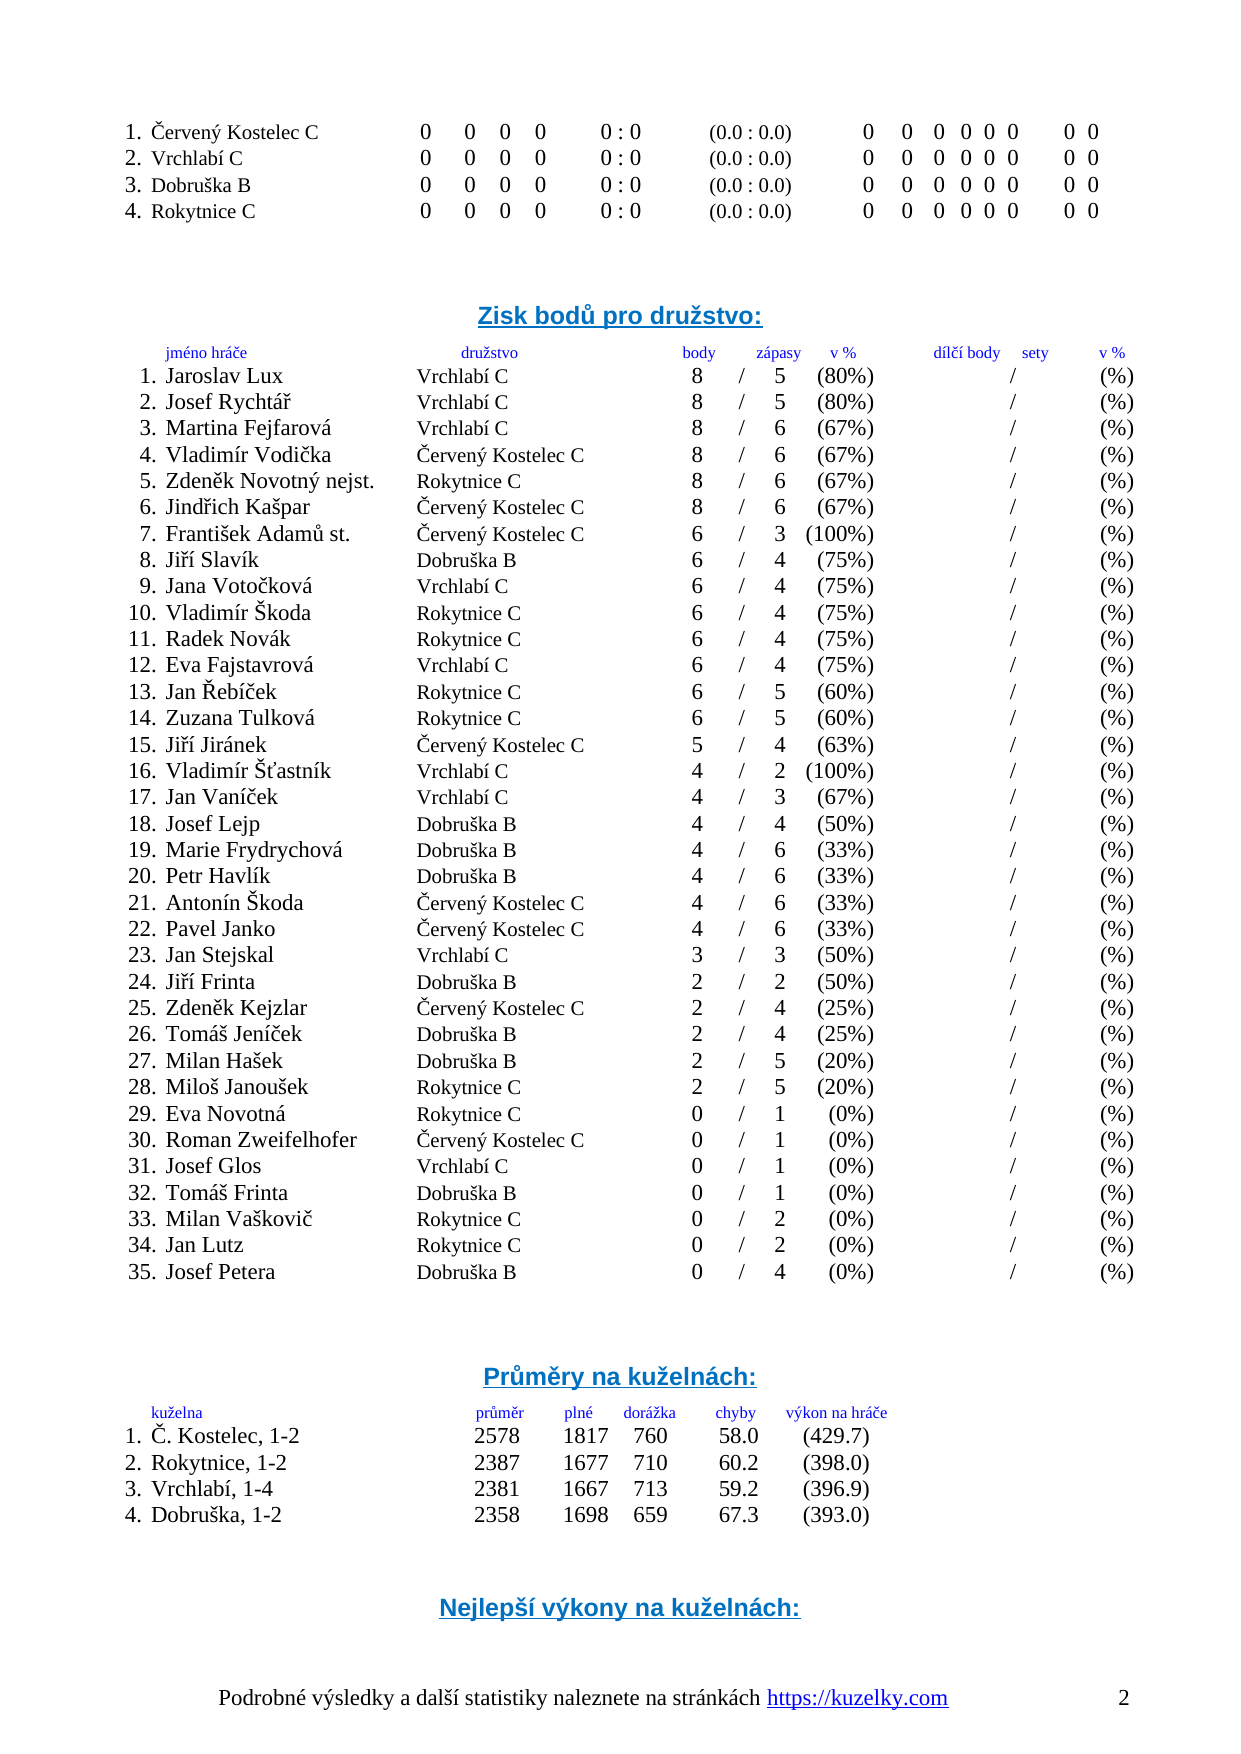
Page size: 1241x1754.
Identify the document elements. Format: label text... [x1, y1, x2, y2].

text Nejlepší výkony na kuželnách: [94, 1593, 1145, 1622]
text Zisk bodů pro družstvo: [94, 301, 1145, 330]
text 13. Jan Řebíček Rokytnice C 6 / 5 (60%) / (%) [106, 678, 1134, 704]
text 30. Roman Zweifelhofer Červený Kostelec C 0 / 1 (0%) / (%) [106, 1126, 1134, 1152]
text 12. Eva Fajstavrová Vrchlabí C 6 / 4 (75%) / (%) [106, 652, 1134, 678]
text 33. Milan Vaškovič Rokytnice C 0 / 2 (0%) / (%) [106, 1205, 1134, 1231]
text 1. Jaroslav Lux Vrchlabí C 8 / 5 (80%) / (%) [106, 362, 1134, 388]
text 28. Miloš Janoušek Rokytnice C 2 / 5 (20%) / (%) [106, 1073, 1134, 1099]
text 3. Dobruška B 0 0 0 0 0 : 0 (0.0 : 0.0) 0 0 0 0 0 0 0 0 [106, 171, 1134, 197]
text 2. Josef Rychtář Vrchlabí C 8 / 5 (80%) / (%) [106, 388, 1134, 414]
text 32. Tomáš Frinta Dobruška B 0 / 1 (0%) / (%) [106, 1179, 1134, 1205]
text 29. Eva Novotná Rokytnice C 0 / 1 (0%) / (%) [106, 1099, 1134, 1126]
text jméno hráče družstvo body zápasy v % dílčí body sety v % [106, 342, 1134, 362]
text 22. Pavel Janko Červený Kostelec C 4 / 6 (33%) / (%) [106, 915, 1134, 941]
text 19. Marie Frydrychová Dobruška B 4 / 6 (33%) / (%) [106, 836, 1134, 862]
text 14. Zuzana Tulková Rokytnice C 6 / 5 (60%) / (%) [106, 704, 1134, 731]
text kuželna průměr plné dorážka chyby výkon na hráče [106, 1403, 1134, 1422]
text 20. Petr Havlík Dobruška B 4 / 6 (33%) / (%) [106, 862, 1134, 889]
text 24. Jiří Frinta Dobruška B 2 / 2 (50%) / (%) [106, 968, 1134, 994]
text 31. Josef Glos Vrchlabí C 0 / 1 (0%) / (%) [106, 1152, 1134, 1179]
text 10. Vladimír Škoda Rokytnice C 6 / 4 (75%) / (%) [106, 599, 1134, 625]
text 2. Vrchlabí C 0 0 0 0 0 : 0 (0.0 : 0.0) 0 0 0 0 0 0 0 0 [106, 144, 1134, 171]
text 16. Vladimír Šťastník Vrchlabí C 4 / 2 (100%) / (%) [106, 757, 1134, 783]
text 4. Vladimír Vodička Červený Kostelec C 8 / 6 (67%) / (%) [106, 441, 1134, 467]
text 26. Tomáš Jeníček Dobruška B 2 / 4 (25%) / (%) [106, 1021, 1134, 1047]
text 7. František Adamů st. Červený Kostelec C 6 / 3 (100%) / (%) [106, 520, 1134, 546]
text 3. Vrchlabí, 1-4 2381 1667 713 59.2 (396.9) [106, 1475, 1134, 1501]
text 4. Rokytnice C 0 0 0 0 0 : 0 (0.0 : 0.0) 0 0 0 0 0 0 0 0 [106, 197, 1134, 223]
text 1. Č. Kostelec, 1-2 2578 1817 760 58.0 (429.7) [106, 1422, 1134, 1448]
text 4. Dobruška, 1-2 2358 1698 659 67.3 (393.0) [106, 1501, 1134, 1528]
text 15. Jiří Jiránek Červený Kostelec C 5 / 4 (63%) / (%) [106, 731, 1134, 757]
text 17. Jan Vaníček Vrchlabí C 4 / 3 (67%) / (%) [106, 783, 1134, 810]
text 11. Radek Novák Rokytnice C 6 / 4 (75%) / (%) [106, 625, 1134, 652]
text 8. Jiří Slavík Dobruška B 6 / 4 (75%) / (%) [106, 546, 1134, 572]
text 6. Jindřich Kašpar Červený Kostelec C 8 / 6 (67%) / (%) [106, 493, 1134, 520]
text 21. Antonín Škoda Červený Kostelec C 4 / 6 (33%) / (%) [106, 889, 1134, 915]
text 25. Zdeněk Kejzlar Červený Kostelec C 2 / 4 (25%) / (%) [106, 994, 1134, 1021]
text 23. Jan Stejskal Vrchlabí C 3 / 3 (50%) / (%) [106, 941, 1134, 968]
text Průměry na kuželnách: [94, 1362, 1145, 1391]
text 3. Martina Fejfarová Vrchlabí C 8 / 6 (67%) / (%) [106, 414, 1134, 441]
text 2. Rokytnice, 1-2 2387 1677 710 60.2 (398.0) [106, 1448, 1134, 1475]
text 1. Červený Kostelec C 0 0 0 0 0 : 0 (0.0 : 0.0) 0 0 0 0 0 0 0 0 [106, 118, 1134, 144]
text 34. Jan Lutz Rokytnice C 0 / 2 (0%) / (%) [106, 1231, 1134, 1258]
text 35. Josef Petera Dobruška B 0 / 4 (0%) / (%) [106, 1258, 1134, 1284]
text 5. Zdeněk Novotný nejst. Rokytnice C 8 / 6 (67%) / (%) [106, 467, 1134, 493]
text 9. Jana Votočková Vrchlabí C 6 / 4 (75%) / (%) [106, 572, 1134, 599]
text 18. Josef Lejp Dobruška B 4 / 4 (50%) / (%) [106, 810, 1134, 836]
text 27. Milan Hašek Dobruška B 2 / 5 (20%) / (%) [106, 1047, 1134, 1073]
